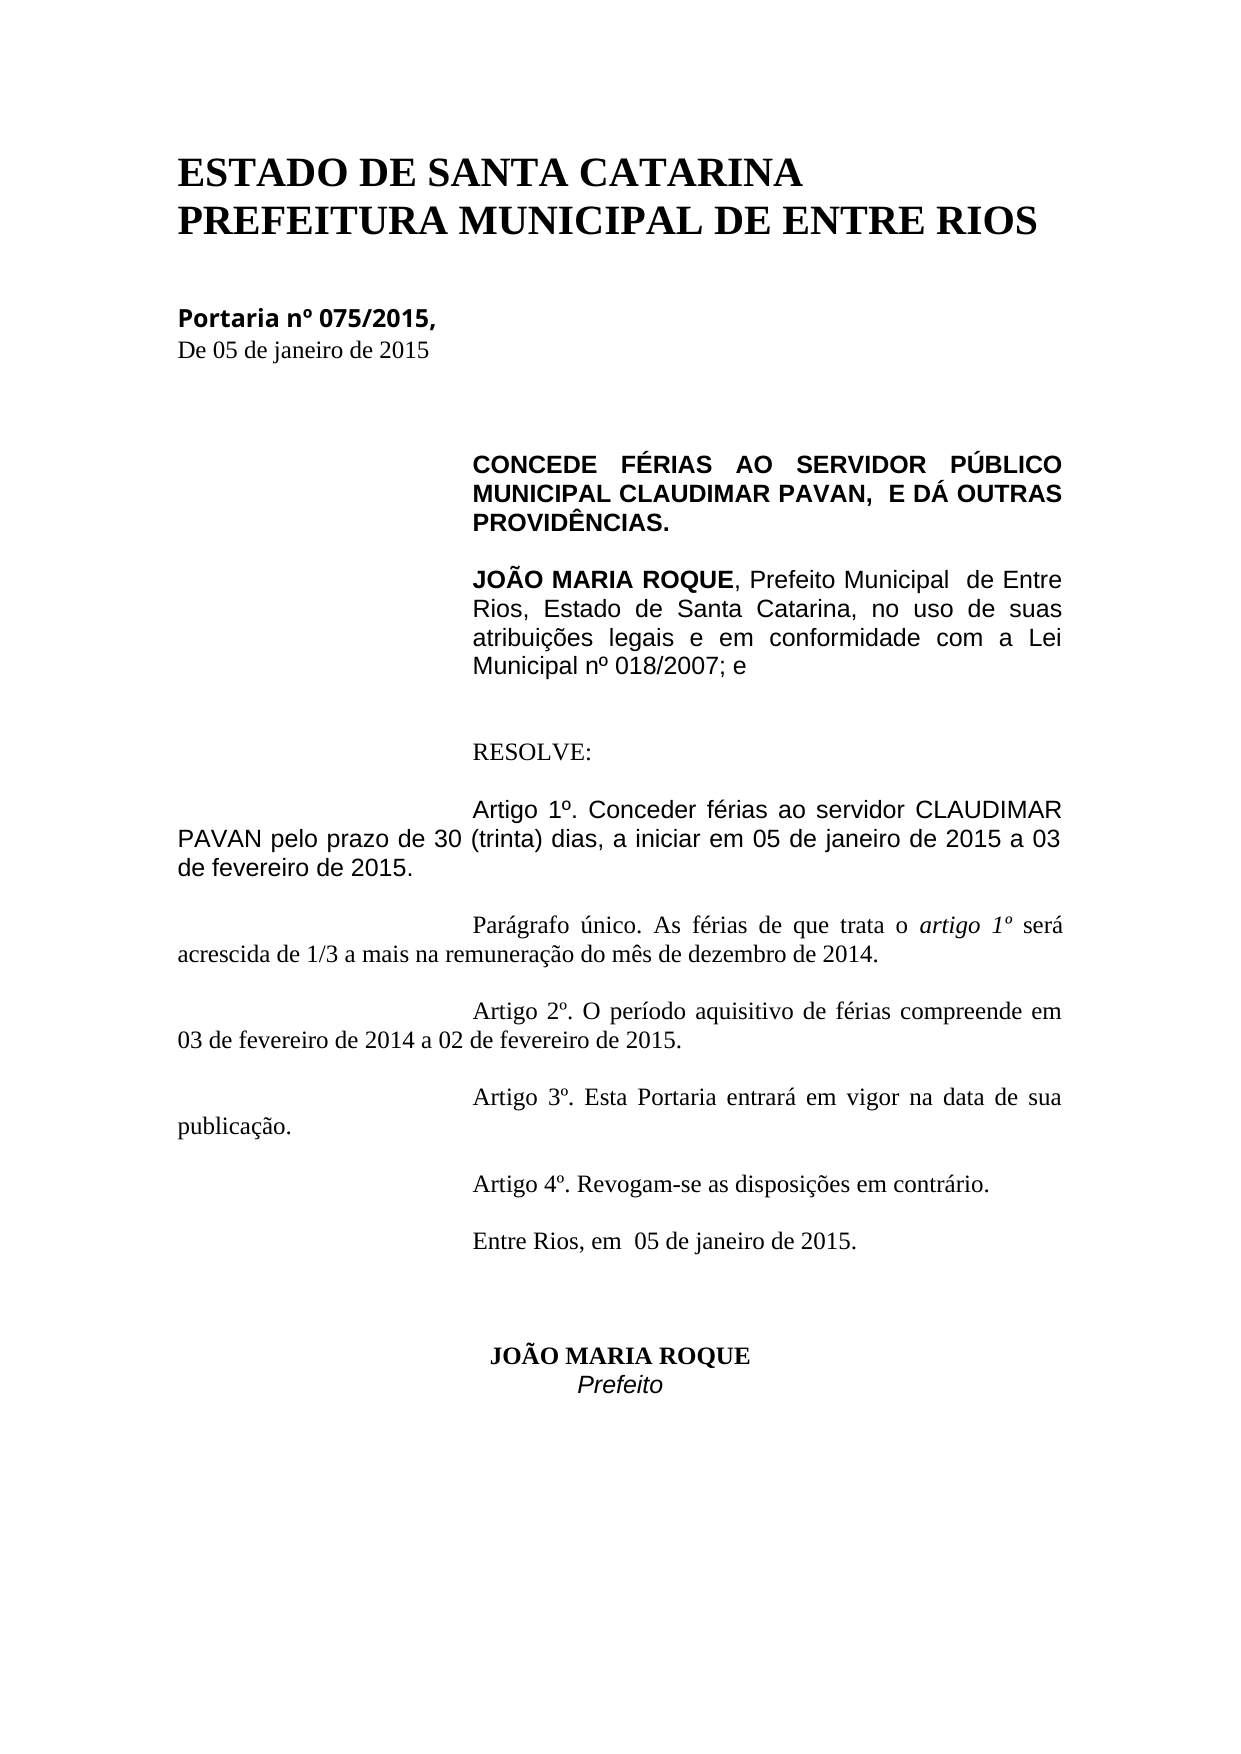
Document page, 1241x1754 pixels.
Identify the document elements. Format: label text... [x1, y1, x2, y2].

text Parágrafo único. As férias de que trata o artigo 1º será acrescida de 1/3 a mais na remuneração do mês de dezembro de 2014. [177, 910, 1063, 967]
text PREFEITURA MUNICIPAL DE ENTRE RIOS [177, 196, 1063, 243]
text Entre Rios, em 05 de janeiro de 2015. [177, 1226, 1063, 1255]
text Artigo 3º. Esta Portaria entrará em vigor na data de sua publicação. [177, 1082, 1063, 1140]
text JOÃO MARIA ROQUE [177, 1341, 1063, 1370]
subtitle Prefeito [177, 1370, 1063, 1399]
text Artigo 2º. O período aquisitivo de férias compreende em 03 de fevereiro de 2014 a 02 de fevereiro de 2015. [177, 996, 1063, 1054]
text Portaria nº 075/2015, [177, 301, 1063, 335]
text ESTADO DE SANTA CATARINA [177, 148, 1063, 196]
text De 05 de janeiro de 2015 [177, 335, 1063, 364]
text Artigo 1º. Conceder férias ao servidor CLAUDIMAR PAVAN pelo prazo de 30 (trinta) dias, a iniciar em 05 de janeiro de 2015 a 03 de fevereiro de 2015. [177, 795, 1063, 881]
text Artigo 4º. Revogam-se as disposições em contrário. [177, 1169, 1063, 1197]
text CONCEDE FÉRIAS AO SERVIDOR PÚBLICO MUNICIPAL CLAUDIMAR PAVAN, E DÁ OUTRAS PROVIDÊNCIAS. [472, 450, 1063, 536]
text RESOLVE: [177, 737, 1063, 766]
text JOÃO MARIA ROQUE, Prefeito Municipal de Entre Rios, Estado de Santa Catarina, no uso de suas atribuições legais e em conformidade com a Lei Municipal nº 018/2007; e [472, 565, 1063, 680]
